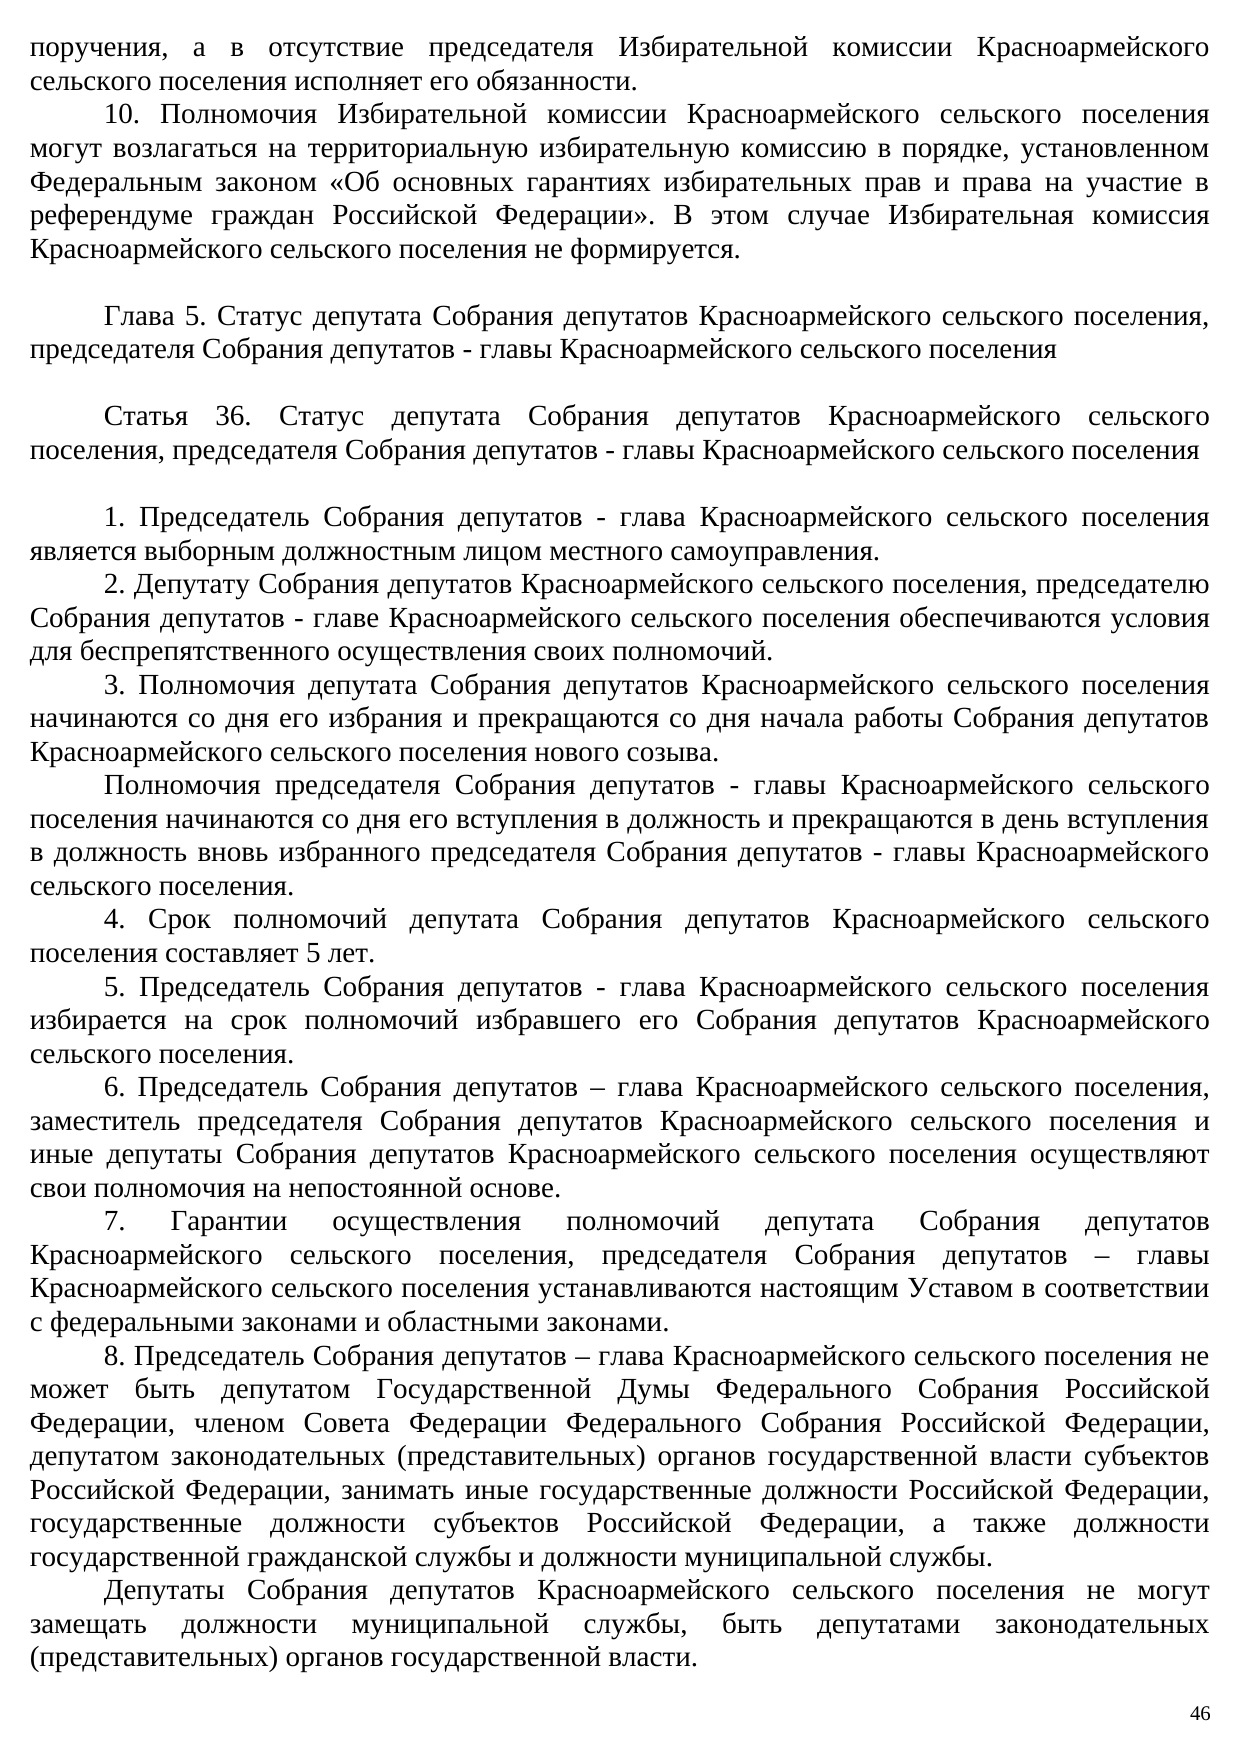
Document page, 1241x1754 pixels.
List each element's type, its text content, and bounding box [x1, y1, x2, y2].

text 5. Председатель Собрания депутатов - глава Красноармейского сельского поселения избирается на срок полномочий избравшего его Собрания депутатов Красноармейского сельского поселения. [29, 969, 1211, 1069]
text 8. Председатель Собрания депутатов – глава Красноармейского сельского поселения не может быть депутатом Государственной Думы Федерального Собрания Российской Федерации, членом Совета Федерации Федерального Собрания Российской Федерации, депутатом законодательных (представительных) органов государственной власти субъектов Российской Федерации, занимать иные государственные должности Российской Федерации, государственные должности субъектов Российской Федерации, а также должности государственной гражданской службы и должности муниципальной службы. [29, 1338, 1211, 1572]
text Глава 5. Статус депутата Собрания депутатов Красноармейского сельского поселения, председателя Собрания депутатов - главы Красноармейского сельского поселения [29, 298, 1211, 365]
text 4. Срок полномочий депутата Собрания депутатов Красноармейского сельского поселения составляет 5 лет. [29, 902, 1211, 969]
text Статья 36. Статус депутата Собрания депутатов Красноармейского сельского поселения, председателя Собрания депутатов - главы Красноармейского сельского поселения [29, 398, 1211, 466]
text 1. Председатель Собрания депутатов - глава Красноармейского сельского поселения является выборным должностным лицом местного самоуправления. [29, 499, 1211, 566]
text 7. Гарантии осуществления полномочий депутата Собрания депутатов Красноармейского сельского поселения, председателя Собрания депутатов – главы Красноармейского сельского поселения устанавливаются настоящим Уставом в соответствии с федеральными законами и областными законами. [29, 1203, 1211, 1338]
text 2. Депутату Собрания депутатов Красноармейского сельского поселения, председателю Собрания депутатов - главе Красноармейского сельского поселения обеспечиваются условия для беспрепятственного осуществления своих полномочий. [29, 566, 1211, 667]
text Полномочия председателя Собрания депутатов - главы Красноармейского сельского поселения начинаются со дня его вступления в должность и прекращаются в день вступления в должность вновь избранного председателя Собрания депутатов - главы Красноармейского сельского поселения. [29, 767, 1211, 902]
text 3. Полномочия депутата Собрания депутатов Красноармейского сельского поселения начинаются со дня его избрания и прекращаются со дня начала работы Собрания депутатов Красноармейского сельского поселения нового созыва. [29, 667, 1211, 767]
text 6. Председатель Собрания депутатов – глава Красноармейского сельского поселения, заместитель председателя Собрания депутатов Красноармейского сельского поселения и иные депутаты Собрания депутатов Красноармейского сельского поселения осуществляют свои полномочия на непостоянной основе. [29, 1069, 1211, 1203]
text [29, 29, 1211, 97]
text Депутаты Собрания депутатов Красноармейского сельского поселения не могут замещать должности муниципальной службы, быть депутатами законодательных (представительных) органов государственной власти. [29, 1572, 1211, 1673]
text 10. Полномочия Избирательной комиссии Красноармейского сельского поселения могут возлагаться на территориальную избирательную комиссию в порядке, установленном Федеральным законом «Об основных гарантиях избирательных прав и права на участие в референдуме граждан Российской Федерации». В этом случае Избирательная комиссия Красноармейского сельского поселения не формируется. [29, 97, 1211, 264]
